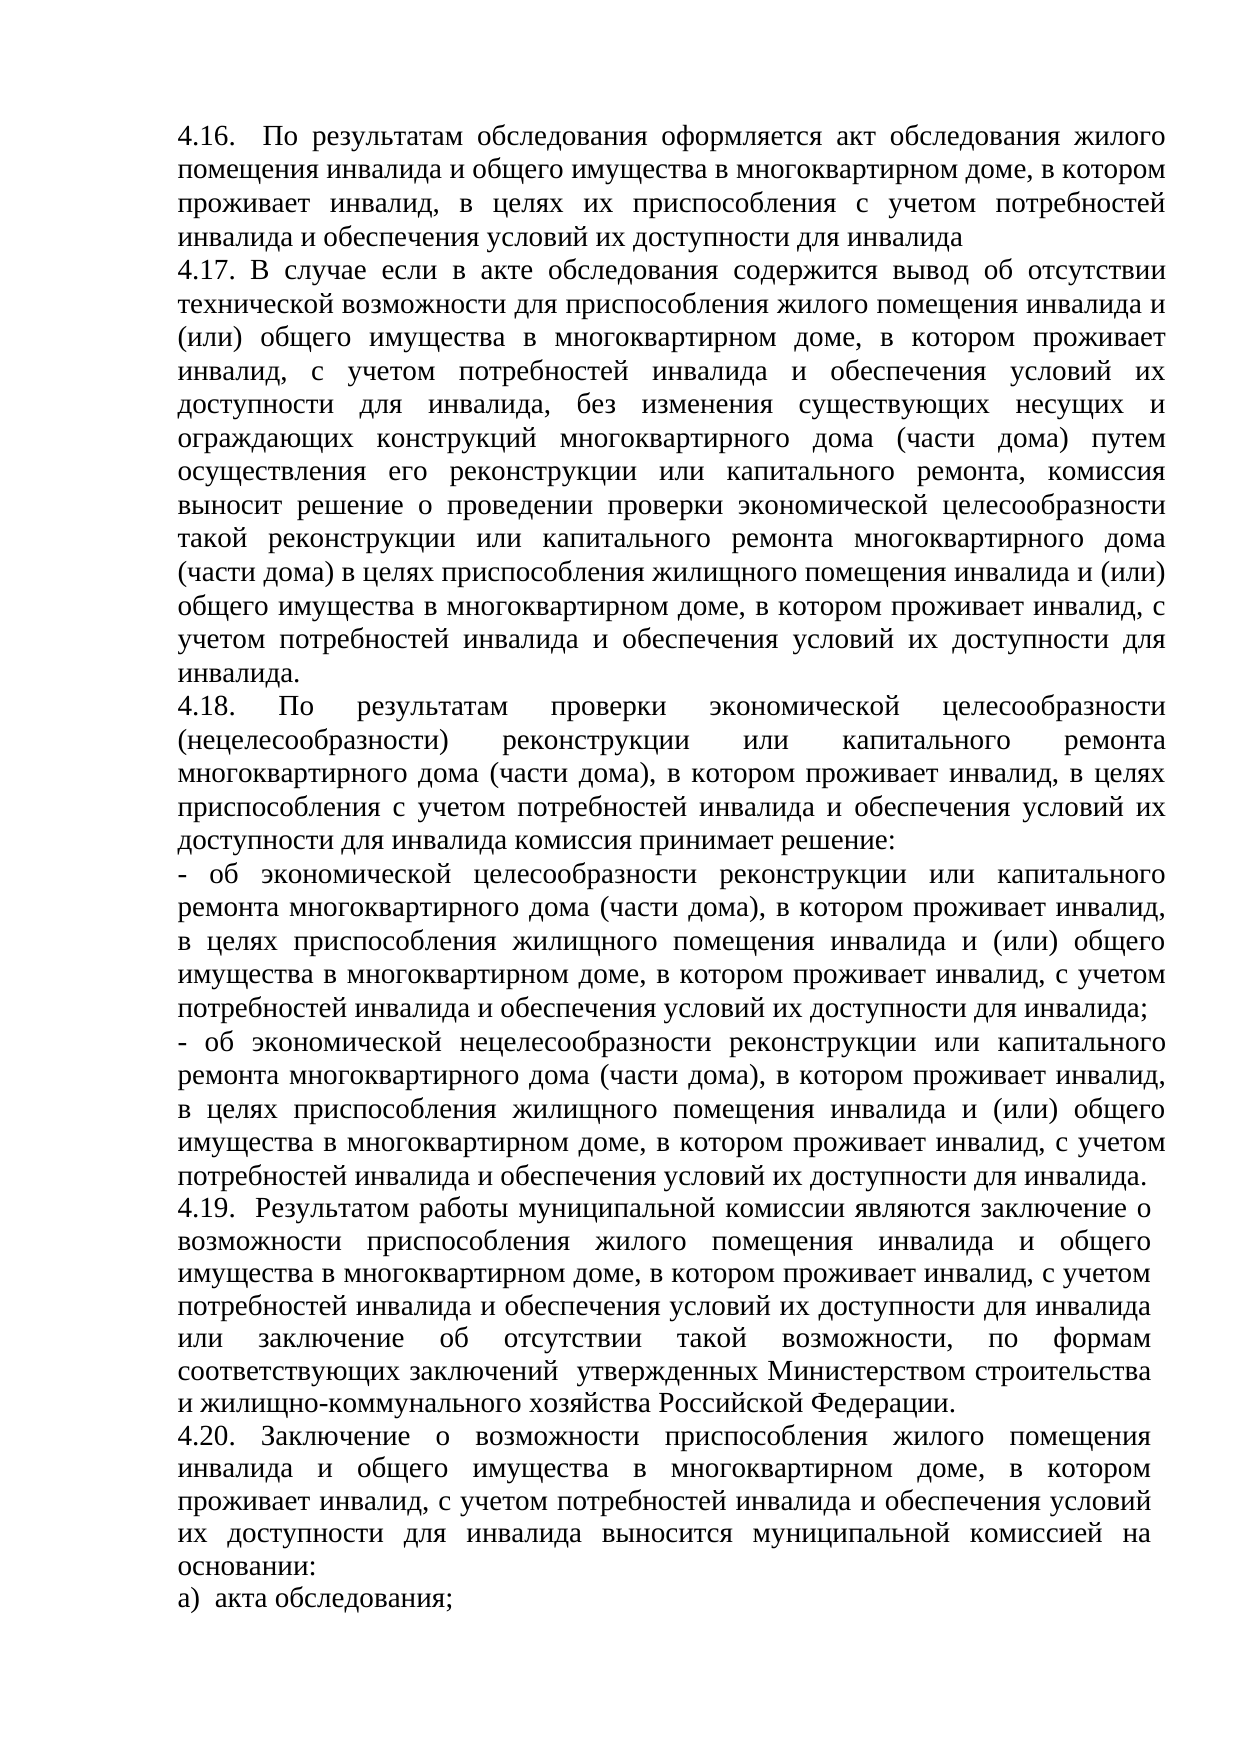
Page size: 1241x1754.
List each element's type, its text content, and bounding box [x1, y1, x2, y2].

text - об экономической нецелесообразности реконструкции или капитального ремонта многоквартирного дома (части дома), в котором проживает инвалид, в целях приспособления жилищного помещения инвалида и (или) общего имущества в многоквартирном доме, в котором проживает инвалид, с учетом потребностей инвалида и обеспечения условий их доступности для инвалида. [177, 1024, 1167, 1191]
text 4.17. В случае если в акте обследования содержится вывод об отсутствии технической возможности для приспособления жилого помещения инвалида и (или) общего имущества в многоквартирном доме, в котором проживает инвалид, с учетом потребностей инвалида и обеспечения условий их доступности для инвалида, без изменения существующих несущих и ограждающих конструкций многоквартирного дома (части дома) путем осуществления его реконструкции или капитального ремонта, комиссия выносит решение о проведении проверки экономической целесообразности такой реконструкции или капитального ремонта многоквартирного дома (части дома) в целях приспособления жилищного помещения инвалида и (или) общего имущества в многоквартирном доме, в котором проживает инвалид, с учетом потребностей инвалида и обеспечения условий их доступности для инвалида. [177, 252, 1167, 688]
text 4.20. Заключение о возможности приспособления жилого помещения инвалида и общего имущества в многоквартирном доме, в котором проживает инвалид, с учетом потребностей инвалида и обеспечения условий их доступности для инвалида выносится муниципальной комиссией на основании: [177, 1419, 1152, 1581]
text - об экономической целесообразности реконструкции или капитального ремонта многоквартирного дома (части дома), в котором проживает инвалид, в целях приспособления жилищного помещения инвалида и (или) общего имущества в многоквартирном доме, в котором проживает инвалид, с учетом потребностей инвалида и обеспечения условий их доступности для инвалида; [177, 856, 1167, 1024]
text а) акта обследования; [177, 1581, 1167, 1614]
text 4.19. Результатом работы муниципальной комиссии являются заключение о возможности приспособления жилого помещения инвалида и общего имущества в многоквартирном доме, в котором проживает инвалид, с учетом потребностей инвалида и обеспечения условий их доступности для инвалида или заключение об отсутствии такой возможности, по формам соответствующих заключений утвержденных Министерством строительства и жилищно-коммунального хозяйства Российской Федерации. [177, 1191, 1152, 1419]
text 4.18. По результатам проверки экономической целесообразности (нецелесообразности) реконструкции или капитального ремонта многоквартирного дома (части дома), в котором проживает инвалид, в целях приспособления с учетом потребностей инвалида и обеспечения условий их доступности для инвалида комиссия принимает решение: [177, 688, 1167, 856]
text 4.16. По результатам обследования оформляется акт обследования жилого помещения инвалида и общего имущества в многоквартирном доме, в котором проживает инвалид, в целях их приспособления с учетом потребностей инвалида и обеспечения условий их доступности для инвалида [177, 118, 1167, 252]
